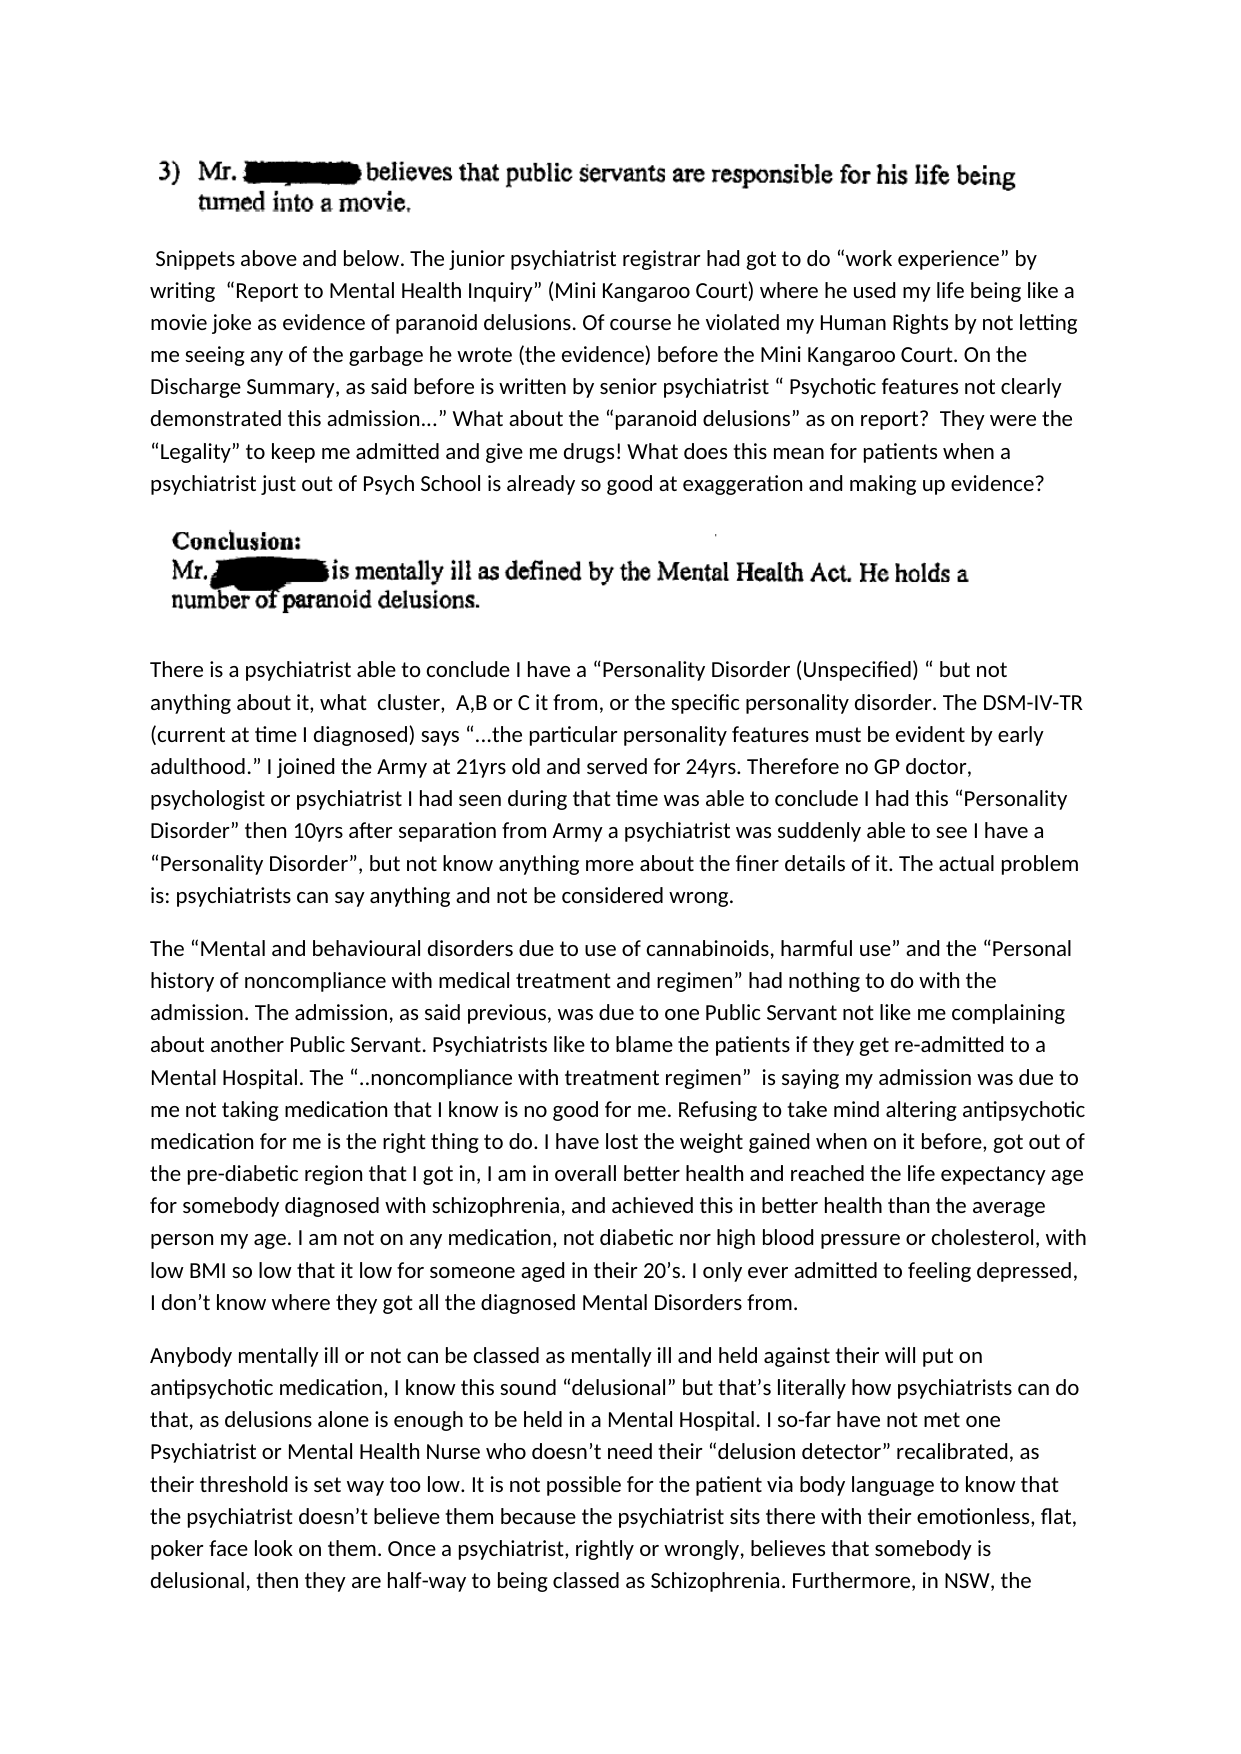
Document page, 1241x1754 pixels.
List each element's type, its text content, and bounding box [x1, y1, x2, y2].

text The “Mental and behavioural disorders due to use of cannabinoids, harmful use” and the “Personal history of noncompliance with medical treatment and regimen” had nothing to do with the admission. The admission, as said previous, was due to one Public Servant not like me complaining about another Public Servant. Psychiatrists like to blame the patients if they get re-admitted to a Mental Hospital. The “..noncompliance with treatment regimen” is saying my admission was due to me not taking medication that I know is no good for me. Refusing to take mind altering antipsychotic medication for me is the right thing to do. I have lost the weight gained when on it before, got out of the pre-diabetic region that I got in, I am in overall better health and reached the life expectancy age for somebody diagnosed with schizophrenia, and achieved this in better health than the average person my age. I am not on any medication, not diabetic nor high blood pressure or cholesterol, with low BMI so low that it low for someone aged in their 20’s. I only ever admitted to feeling depressed, I don’t know where they got all the diagnosed Mental Disorders from. [150, 934, 1090, 1316]
text Snippets above and below. The junior psychiatrist registrar had got to do “work experience” by writing “Report to Mental Health Inquiry” (Mini Kangaroo Court) where he used my life being like a movie joke as evidence of paranoid delusions. Of course he violated my Human Rights by not letting me seeing any of the garbage he wrote (the evidence) before the Mini Kangaroo Court. On the Discharge Summary, as said before is written by senior psychiatrist “ Psychotic features not clearly demonstrated this admission...” What about the “paranoid delusions” as on report? They were the “Legality” to keep me admitted and give me drugs! What does this mean for patients when a psychiatrist just out of Psych School is already so good at exaggeration and making up evidence? [150, 244, 1090, 497]
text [150, 1341, 1090, 1594]
text There is a psychiatrist able to conclude I have a “Personality Disorder (Unspecified) “ but not anything about it, what cluster, A,B or C it from, or the specific personality disorder. The DSM-IV-TR (current at time I diagnosed) says “...the particular personality features must be evident by early adulthood.” I joined the Army at 21yrs old and served for 24yrs. Therefore no GP doctor, psychologist or psychiatrist I had seen during that time was able to conclude I had this “Personality Disorder” then 10yrs after separation from Army a psychiatrist was suddenly able to see I have a “Personality Disorder”, but not know anything more about the finer details of it. The actual problem is: psychiatrists can say anything and not be considered wrong. [150, 656, 1090, 909]
